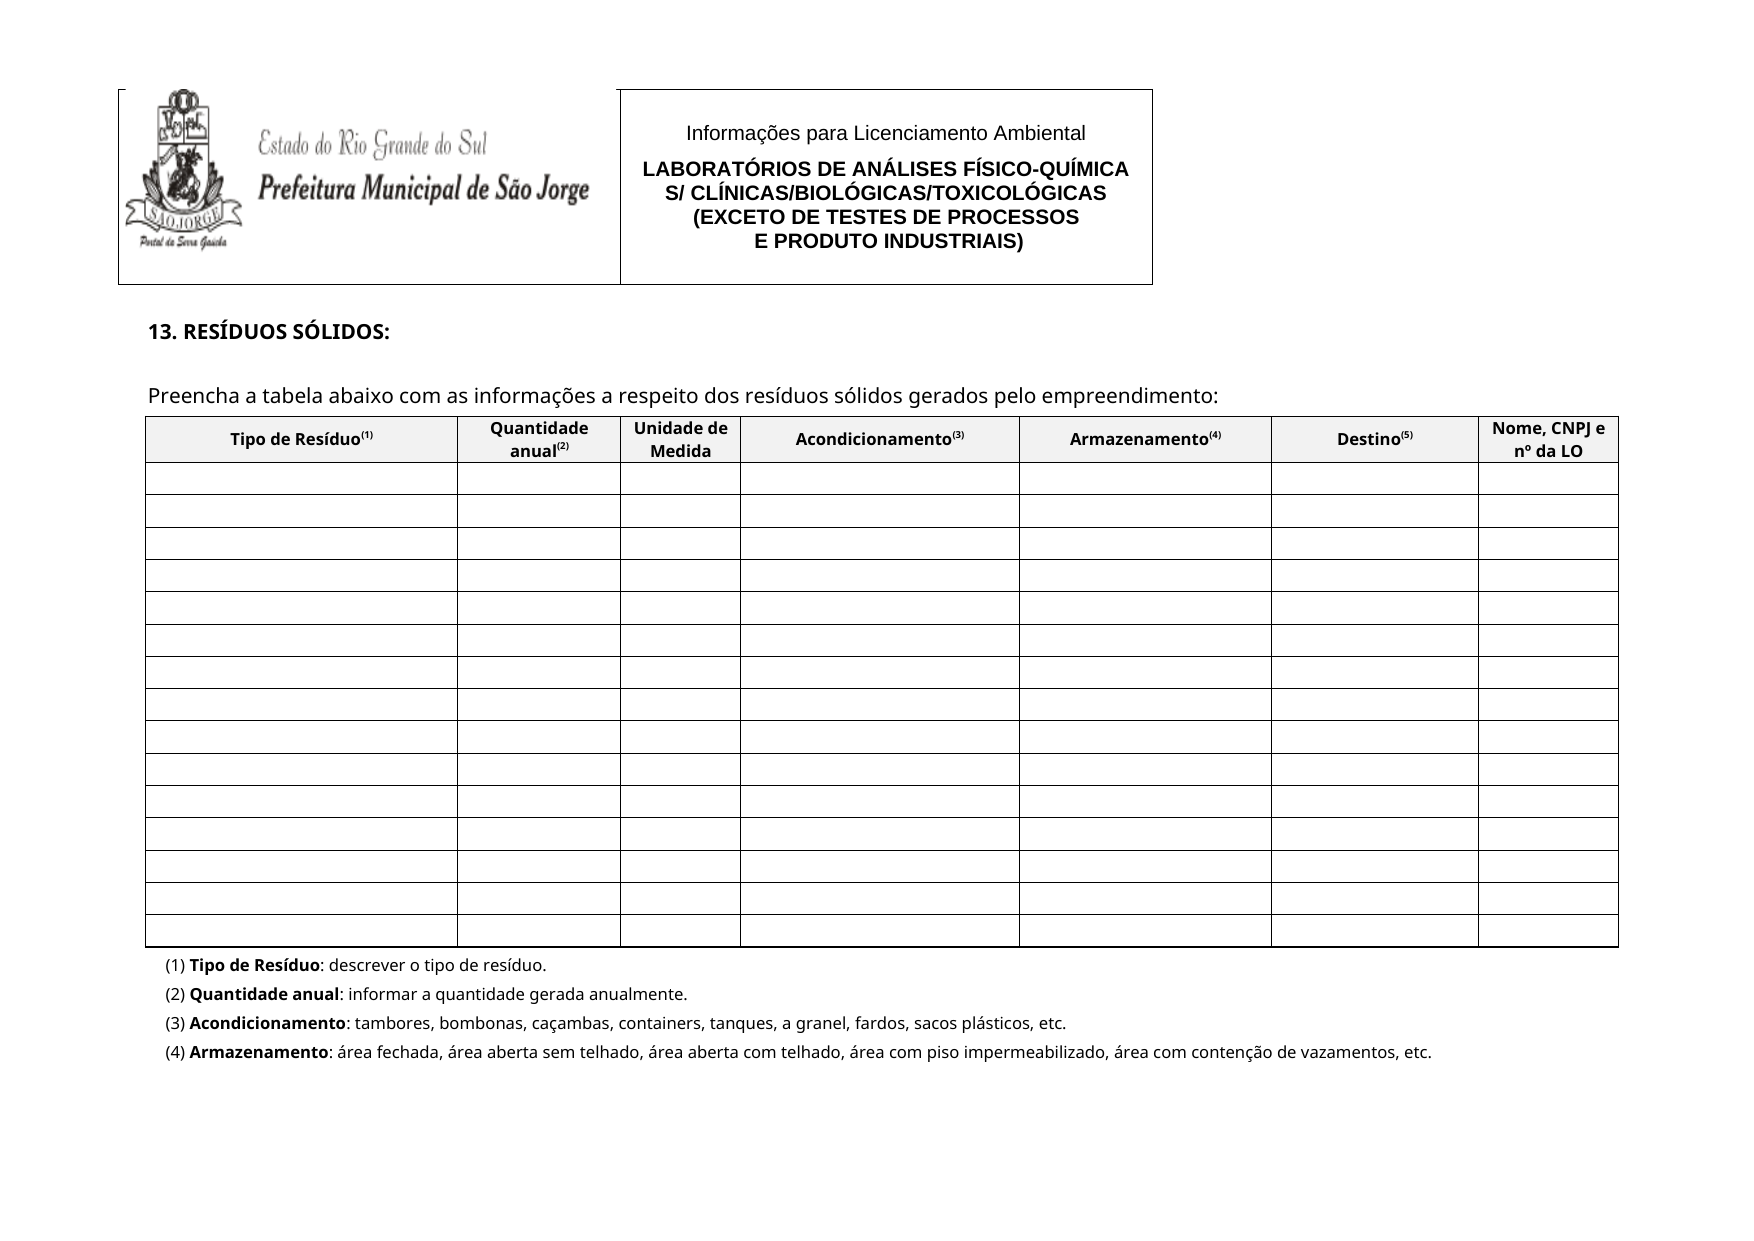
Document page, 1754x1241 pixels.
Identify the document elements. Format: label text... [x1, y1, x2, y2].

table_cell [1020, 560, 1271, 591]
table_cell [741, 883, 1019, 914]
table_cell [621, 915, 740, 946]
table_header Destino(5) [1272, 417, 1478, 462]
table_cell [621, 463, 740, 494]
table_cell [621, 786, 740, 817]
table_cell [1272, 625, 1478, 656]
table_cell [621, 495, 740, 527]
text (4) Armazenamento: área fechada, área aberta sem telhado, área aberta com telhado, área com piso impermeabilizado, área com contenção de vazamentos, etc. [165, 1041, 1624, 1063]
text Preencha a tabela abaixo com as informações a respeito dos resíduos sólidos gerados pelo empreendimento: [148, 381, 1606, 409]
table_cell [741, 915, 1019, 946]
table_cell [741, 851, 1019, 882]
table_cell [741, 495, 1019, 527]
table_cell [741, 721, 1019, 753]
text (3) Acondicionamento: tambores, bombonas, caçambas, containers, tanques, a granel, fardos, sacos plásticos, etc. [165, 1012, 1624, 1034]
table_cell [741, 592, 1019, 623]
table_cell [458, 851, 620, 882]
table_header Tipo de Resíduo(1) [146, 417, 457, 462]
table_cell [1479, 463, 1618, 494]
table_cell [1479, 883, 1618, 914]
table_cell [458, 495, 620, 527]
table_cell [1020, 592, 1271, 623]
table_cell [1479, 915, 1618, 946]
table_cell [146, 463, 457, 494]
table_cell [1272, 689, 1478, 720]
table_cell [1020, 754, 1271, 785]
table_cell [146, 625, 457, 656]
table_cell [1272, 560, 1478, 591]
table_cell [1020, 818, 1271, 849]
table_header Quantidade anual(2) [458, 417, 620, 462]
table_cell [458, 657, 620, 688]
table_cell [146, 818, 457, 849]
table_cell [458, 883, 620, 914]
table_cell [146, 689, 457, 720]
table_cell [146, 786, 457, 817]
table_cell [1479, 786, 1618, 817]
picture [125, 89, 617, 258]
table_cell [741, 528, 1019, 559]
table_header Acondicionamento(3) [741, 417, 1019, 462]
table_cell [1020, 657, 1271, 688]
table_cell [1272, 657, 1478, 688]
table_cell [146, 528, 457, 559]
table_cell [1479, 657, 1618, 688]
table_cell [1479, 721, 1618, 753]
table_cell [741, 754, 1019, 785]
table_cell [1272, 915, 1478, 946]
text (1) Tipo de Resíduo: descrever o tipo de resíduo. [165, 954, 1606, 976]
table_cell [1479, 495, 1618, 527]
table_cell [1020, 851, 1271, 882]
table_cell [1479, 689, 1618, 720]
table_cell [621, 657, 740, 688]
table_cell [1479, 560, 1618, 591]
table_cell [1272, 721, 1478, 753]
table_cell [1479, 592, 1618, 623]
table_cell [458, 721, 620, 753]
table_cell [1272, 786, 1478, 817]
table_cell [146, 883, 457, 914]
table_cell [621, 754, 740, 785]
table_cell [1020, 528, 1271, 559]
table_cell [741, 818, 1019, 849]
table_cell [1272, 754, 1478, 785]
table_cell [458, 463, 620, 494]
table_cell [146, 915, 457, 946]
table_cell [146, 657, 457, 688]
table_header Nome, CNPJ e nº da LO [1479, 417, 1618, 462]
table_cell [741, 786, 1019, 817]
table_cell [621, 883, 740, 914]
table_cell [741, 625, 1019, 656]
table_cell [621, 625, 740, 656]
table_cell [458, 786, 620, 817]
table_cell [146, 495, 457, 527]
table_cell [458, 754, 620, 785]
table_cell [1479, 754, 1618, 785]
table_cell [1020, 463, 1271, 494]
table_cell [621, 721, 740, 753]
table_header Armazenamento(4) [1020, 417, 1271, 462]
table_cell [146, 721, 457, 753]
table_cell [621, 689, 740, 720]
table_cell [621, 851, 740, 882]
table_cell [1272, 883, 1478, 914]
text (2) Quantidade anual: informar a quantidade gerada anualmente. [165, 983, 1606, 1005]
table_cell [146, 851, 457, 882]
table_cell [458, 528, 620, 559]
table_cell [1020, 786, 1271, 817]
table_cell [1020, 883, 1271, 914]
table_cell [621, 560, 740, 591]
table_cell [1272, 495, 1478, 527]
table_cell [458, 592, 620, 623]
table_cell [146, 754, 457, 785]
table_cell [458, 915, 620, 946]
table_cell [458, 689, 620, 720]
table_cell [621, 818, 740, 849]
table_cell [1272, 818, 1478, 849]
table_cell [741, 560, 1019, 591]
table_cell [1479, 818, 1618, 849]
table_cell [1272, 592, 1478, 623]
text 13. RESÍDUOS SÓLIDOS: [148, 317, 1606, 346]
table_cell [741, 657, 1019, 688]
table_cell [1479, 851, 1618, 882]
table_cell [1020, 689, 1271, 720]
table_cell [1020, 495, 1271, 527]
table_cell [1020, 721, 1271, 753]
table_cell [1272, 851, 1478, 882]
table_cell [146, 592, 457, 623]
table_cell [621, 592, 740, 623]
table_cell [741, 463, 1019, 494]
table_cell [146, 560, 457, 591]
table_cell [1020, 625, 1271, 656]
table_cell [1272, 463, 1478, 494]
table_cell [741, 689, 1019, 720]
table_cell [458, 818, 620, 849]
table_cell [1020, 915, 1271, 946]
table_cell [1479, 528, 1618, 559]
table_cell [1272, 528, 1478, 559]
table_cell [621, 528, 740, 559]
table_header Unidade de Medida [621, 417, 740, 462]
table_cell [1479, 625, 1618, 656]
table_cell [458, 625, 620, 656]
table_cell [458, 560, 620, 591]
